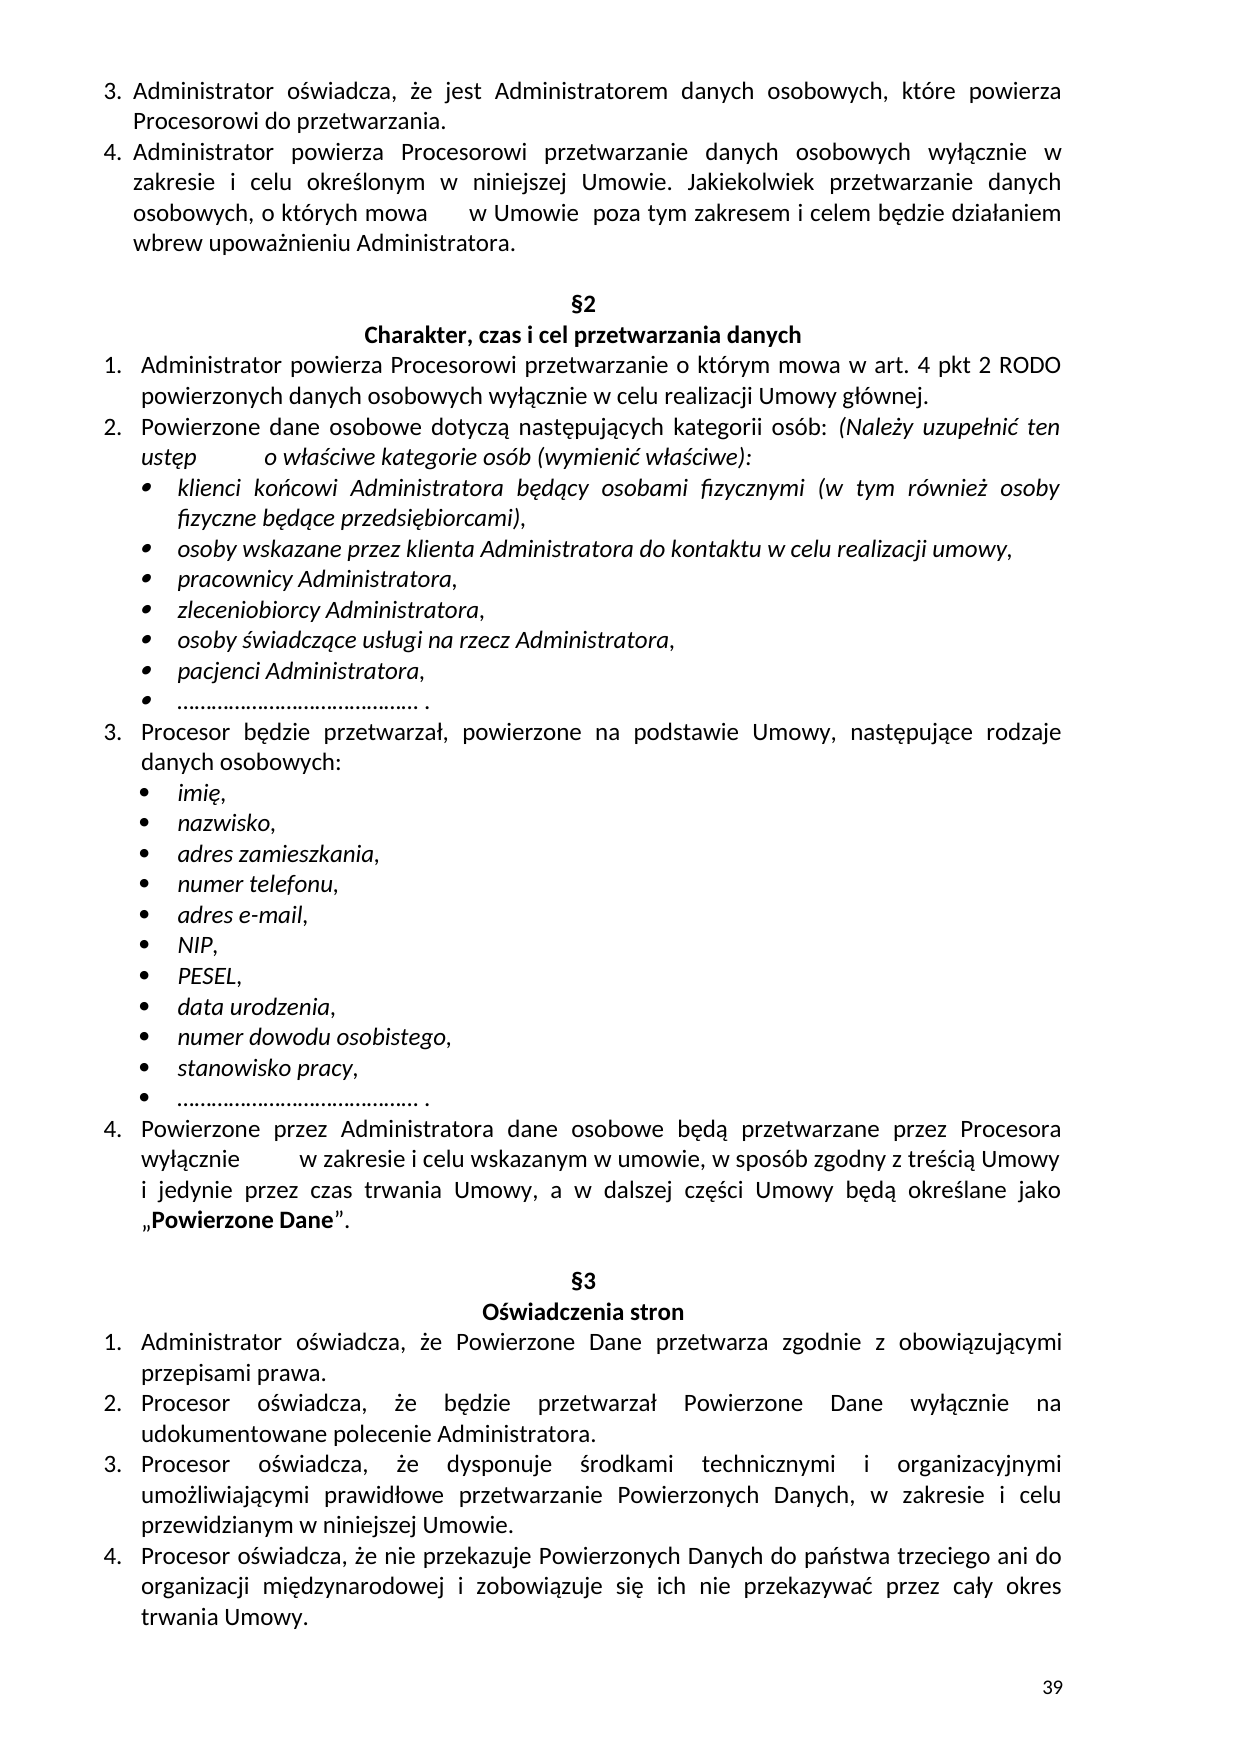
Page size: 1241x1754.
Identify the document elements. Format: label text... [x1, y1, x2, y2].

list Powierzone przez Administratora dane osobowe będą przetwarzane przez Procesora wyłącznie w zakresie i celu wskazanym w umowie, w sposób zgodny z treścią Umowy i jedynie przez czas trwania Umowy, a w dalszej części Umowy będą określane jako „Powierzone Dane”. [103, 1113, 1063, 1235]
list NIP, [140, 929, 1063, 960]
list data urodzenia, [140, 991, 1063, 1021]
text §2 [103, 289, 1063, 319]
list Procesor oświadcza, że nie przekazuje Powierzonych Danych do państwa trzeciego ani do organizacji międzynarodowej i zobowiązuje się ich nie przekazywać przez cały okres trwania Umowy. [103, 1540, 1063, 1632]
text §3 [103, 1265, 1063, 1296]
list pacjenci Administratora, [140, 655, 1063, 685]
list Administrator powierza Procesorowi przetwarzanie danych osobowych wyłącznie w zakresie i celu określonym w niniejszej Umowie. Jakiekolwiek przetwarzanie danych osobowych, o których mowa w Umowie poza tym zakresem i celem będzie działaniem wbrew upoważnieniu Administratora. [103, 136, 1063, 258]
list nazwisko, [140, 807, 1063, 838]
list klienci końcowi Administratora będący osobami fizycznymi (w tym również osoby fizyczne będące przedsiębiorcami), [140, 472, 1063, 533]
list Procesor będzie przetwarzał, powierzone na podstawie Umowy, następujące rodzaje danych osobowych: [103, 716, 1063, 777]
list Procesor oświadcza, że będzie przetwarzał Powierzone Dane wyłącznie na udokumentowane polecenie Administratora. [103, 1387, 1063, 1448]
list numer telefonu, [140, 868, 1063, 899]
list …………………………………… . [140, 685, 1063, 716]
list zleceniobiorcy Administratora, [140, 594, 1063, 624]
list osoby wskazane przez klienta Administratora do kontaktu w celu realizacji umowy, [140, 533, 1063, 563]
list adres zamieszkania, [140, 838, 1063, 868]
list …………………………………… . [140, 1082, 1063, 1113]
list pracownicy Administratora, [140, 563, 1063, 594]
list imię, [140, 777, 1063, 807]
list Powierzone dane osobowe dotyczą następujących kategorii osób: (Należy uzupełnić ten ustęp o właściwe kategorie osób (wymienić właściwe): [103, 411, 1063, 472]
list adres e-mail, [140, 899, 1063, 929]
text Oświadczenia stron [103, 1296, 1063, 1326]
list Administrator oświadcza, że jest Administratorem danych osobowych, które powierza Procesorowi do przetwarzania. [103, 75, 1063, 136]
list Administrator oświadcza, że Powierzone Dane przetwarza zgodnie z obowiązującymi przepisami prawa. [103, 1326, 1063, 1387]
list Procesor oświadcza, że dysponuje środkami technicznymi i organizacyjnymi umożliwiającymi prawidłowe przetwarzanie Powierzonych Danych, w zakresie i celu przewidzianym w niniejszej Umowie. [103, 1448, 1063, 1540]
list osoby świadczące usługi na rzecz Administratora, [140, 624, 1063, 655]
list numer dowodu osobistego, [140, 1021, 1063, 1052]
list PESEL, [140, 960, 1063, 991]
list Administrator powierza Procesorowi przetwarzanie o którym mowa w art. 4 pkt 2 RODO powierzonych danych osobowych wyłącznie w celu realizacji Umowy głównej. [103, 350, 1063, 411]
list stanowisko pracy, [140, 1052, 1063, 1082]
text Charakter, czas i cel przetwarzania danych [103, 319, 1063, 350]
